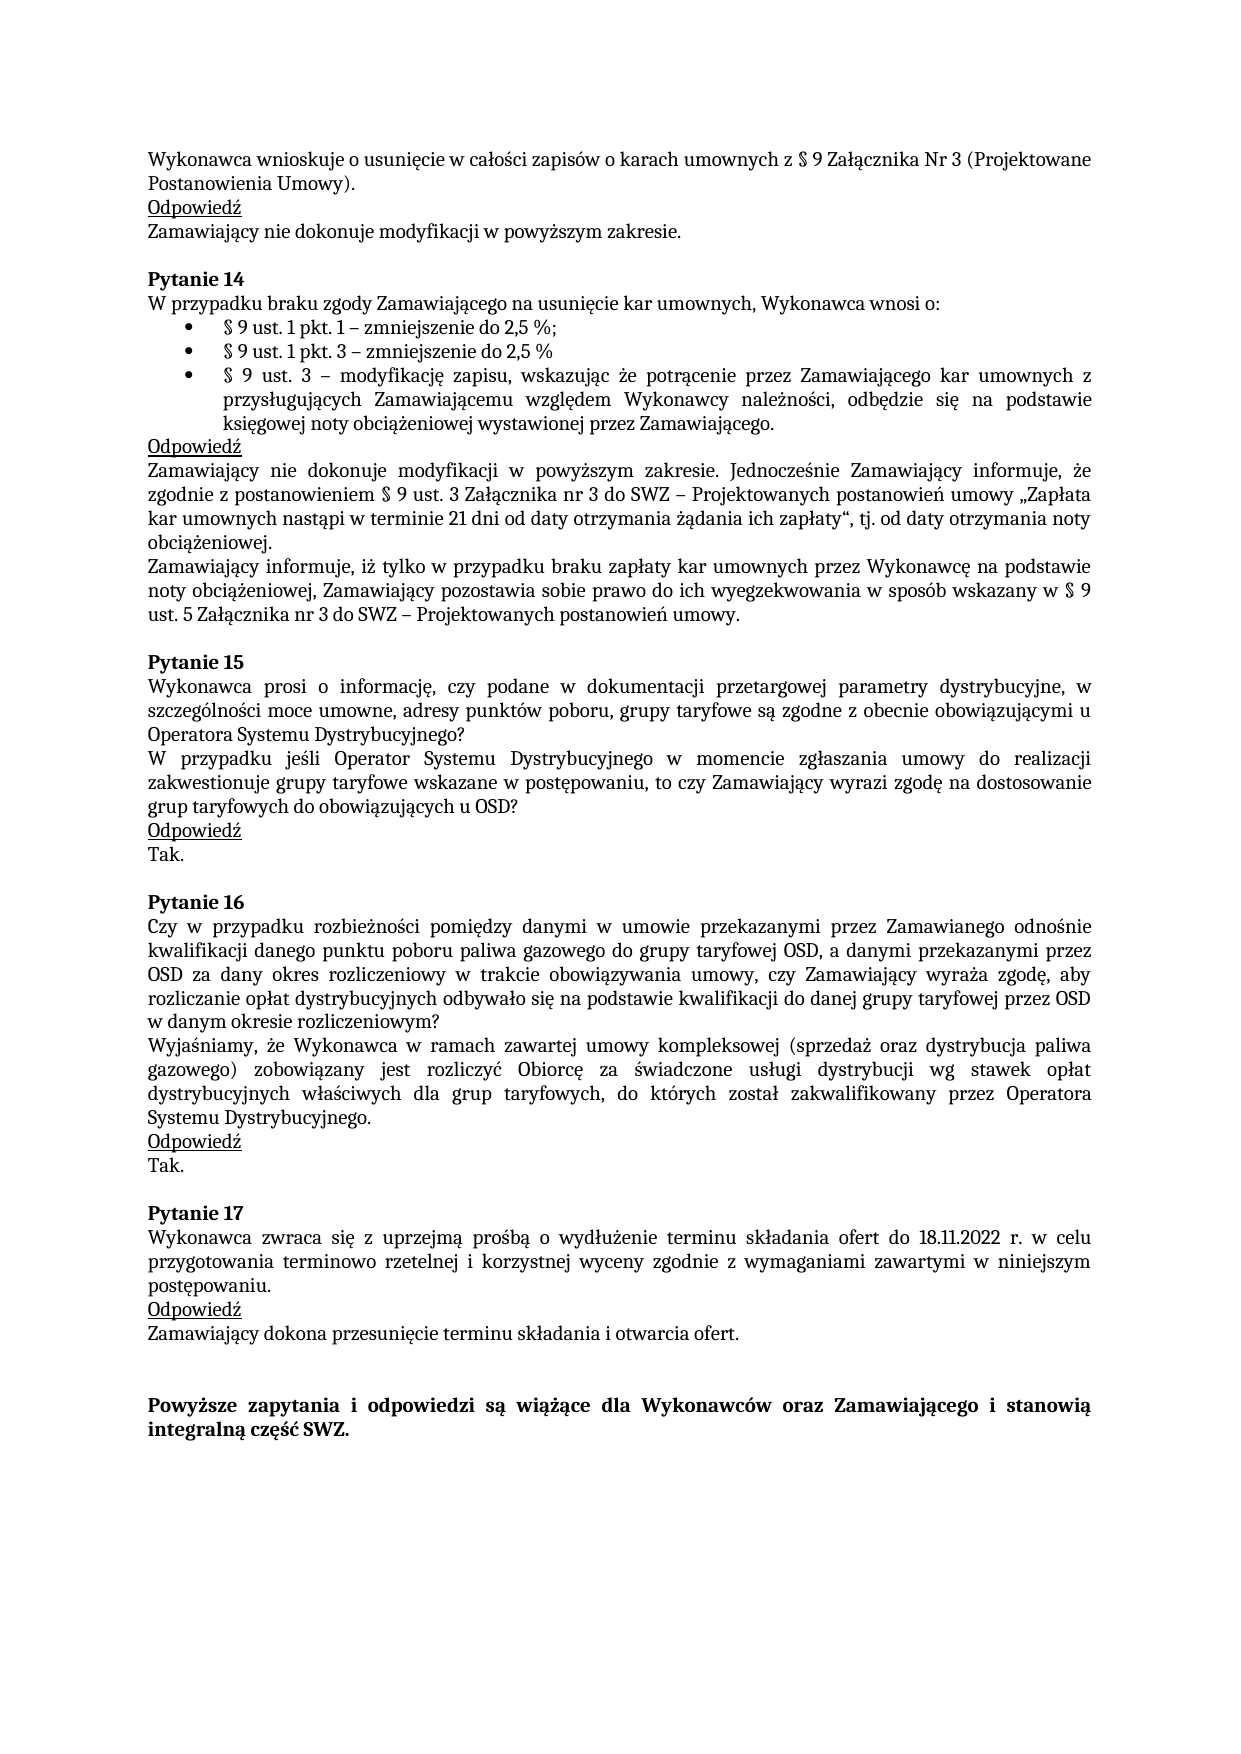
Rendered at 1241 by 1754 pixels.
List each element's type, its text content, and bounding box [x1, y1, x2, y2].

text Tak. [148, 1154, 1093, 1178]
text Odpowiedź [148, 1130, 1093, 1154]
list § 9 ust. 1 pkt. 1 – zmniejszenie do 2,5 %; [185, 315, 1093, 339]
text Odpowiedź [148, 818, 1093, 842]
text Zamawiający dokona przesunięcie terminu składania i otwarcia ofert. [148, 1322, 1093, 1346]
text Wykonawca prosi o informację, czy podane w dokumentacji przetargowej parametry dystrybucyjne, w szczególności moce umowne, adresy punktów poboru, grupy taryfowe są zgodne z obecnie obowiązującymi u Operatora Systemu Dystrybucyjnego? [148, 675, 1093, 747]
text Wykonawca wnioskuje o usunięcie w całości zapisów o karach umownych z § 9 Załącznika Nr 3 (Projektowane Postanowienia Umowy). [148, 148, 1093, 196]
text Powyższe zapytania i odpowiedzi są wiążące dla Wykonawców oraz Zamawiającego i stanowią integralną część SWZ. [148, 1393, 1093, 1441]
text Tak. [148, 842, 1093, 866]
text Pytanie 17 [148, 1202, 1093, 1226]
list § 9 ust. 3 – modyfikację zapisu, wskazując że potrącenie przez Zamawiającego kar umownych z przysługujących Zamawiającemu względem Wykonawcy należności, odbędzie się na podstawie księgowej noty obciążeniowej wystawionej przez Zamawiającego. [185, 363, 1093, 435]
text Pytanie 16 [148, 890, 1093, 914]
text Odpowiedź [148, 196, 1093, 219]
text Czy w przypadku rozbieżności pomiędzy danymi w umowie przekazanymi przez Zamawianego odnośnie kwalifikacji danego punktu poboru paliwa gazowego do grupy taryfowej OSD, a danymi przekazanymi przez OSD za dany okres rozliczeniowy w trakcie obowiązywania umowy, czy Zamawiający wyraża zgodę, aby rozliczanie opłat dystrybucyjnych odbywało się na podstawie kwalifikacji do danej grupy taryfowej przez OSD w danym okresie rozliczeniowym? [148, 914, 1093, 1034]
text Wykonawca zwraca się z uprzejmą prośbą o wydłużenie terminu składania ofert do 18.11.2022 r. w celu przygotowania terminowo rzetelnej i korzystnej wyceny zgodnie z wymaganiami zawartymi w niniejszym postępowaniu. [148, 1226, 1093, 1298]
text Pytanie 15 [148, 651, 1093, 675]
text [148, 219, 1093, 243]
text Zamawiający informuje, iż tylko w przypadku braku zapłaty kar umownych przez Wykonawcę na podstawie noty obciążeniowej, Zamawiający pozostawia sobie prawo do ich wyegzekwowania w sposób wskazany w § 9 ust. 5 Załącznika nr 3 do SWZ – Projektowanych postanowień umowy. [148, 555, 1093, 627]
text Odpowiedź [148, 1298, 1093, 1322]
list § 9 ust. 1 pkt. 3 – zmniejszenie do 2,5 % [185, 339, 1093, 363]
text W przypadku braku zgody Zamawiającego na usunięcie kar umownych, Wykonawca wnosi o: [148, 291, 1093, 315]
text Odpowiedź [148, 435, 1093, 459]
text Wyjaśniamy, że Wykonawca w ramach zawartej umowy kompleksowej (sprzedaż oraz dystrybucja paliwa gazowego) zobowiązany jest rozliczyć Obiorcę za świadczone usługi dystrybucji wg stawek opłat dystrybucyjnych właściwych dla grup taryfowych, do których został zakwalifikowany przez Operatora Systemu Dystrybucyjnego. [148, 1034, 1093, 1130]
text Pytanie 14 [148, 267, 1093, 291]
text W przypadku jeśli Operator Systemu Dystrybucyjnego w momencie zgłaszania umowy do realizacji zakwestionuje grupy taryfowe wskazane w postępowaniu, to czy Zamawiający wyrazi zgodę na dostosowanie grup taryfowych do obowiązujących u OSD? [148, 747, 1093, 818]
text Zamawiający nie dokonuje modyfikacji w powyższym zakresie. Jednocześnie Zamawiający informuje, że zgodnie z postanowieniem § 9 ust. 3 Załącznika nr 3 do SWZ – Projektowanych postanowień umowy „Zapłata kar umownych nastąpi w terminie 21 dni od daty otrzymania żądania ich zapłaty“, tj. od daty otrzymania noty obciążeniowej. [148, 459, 1093, 555]
